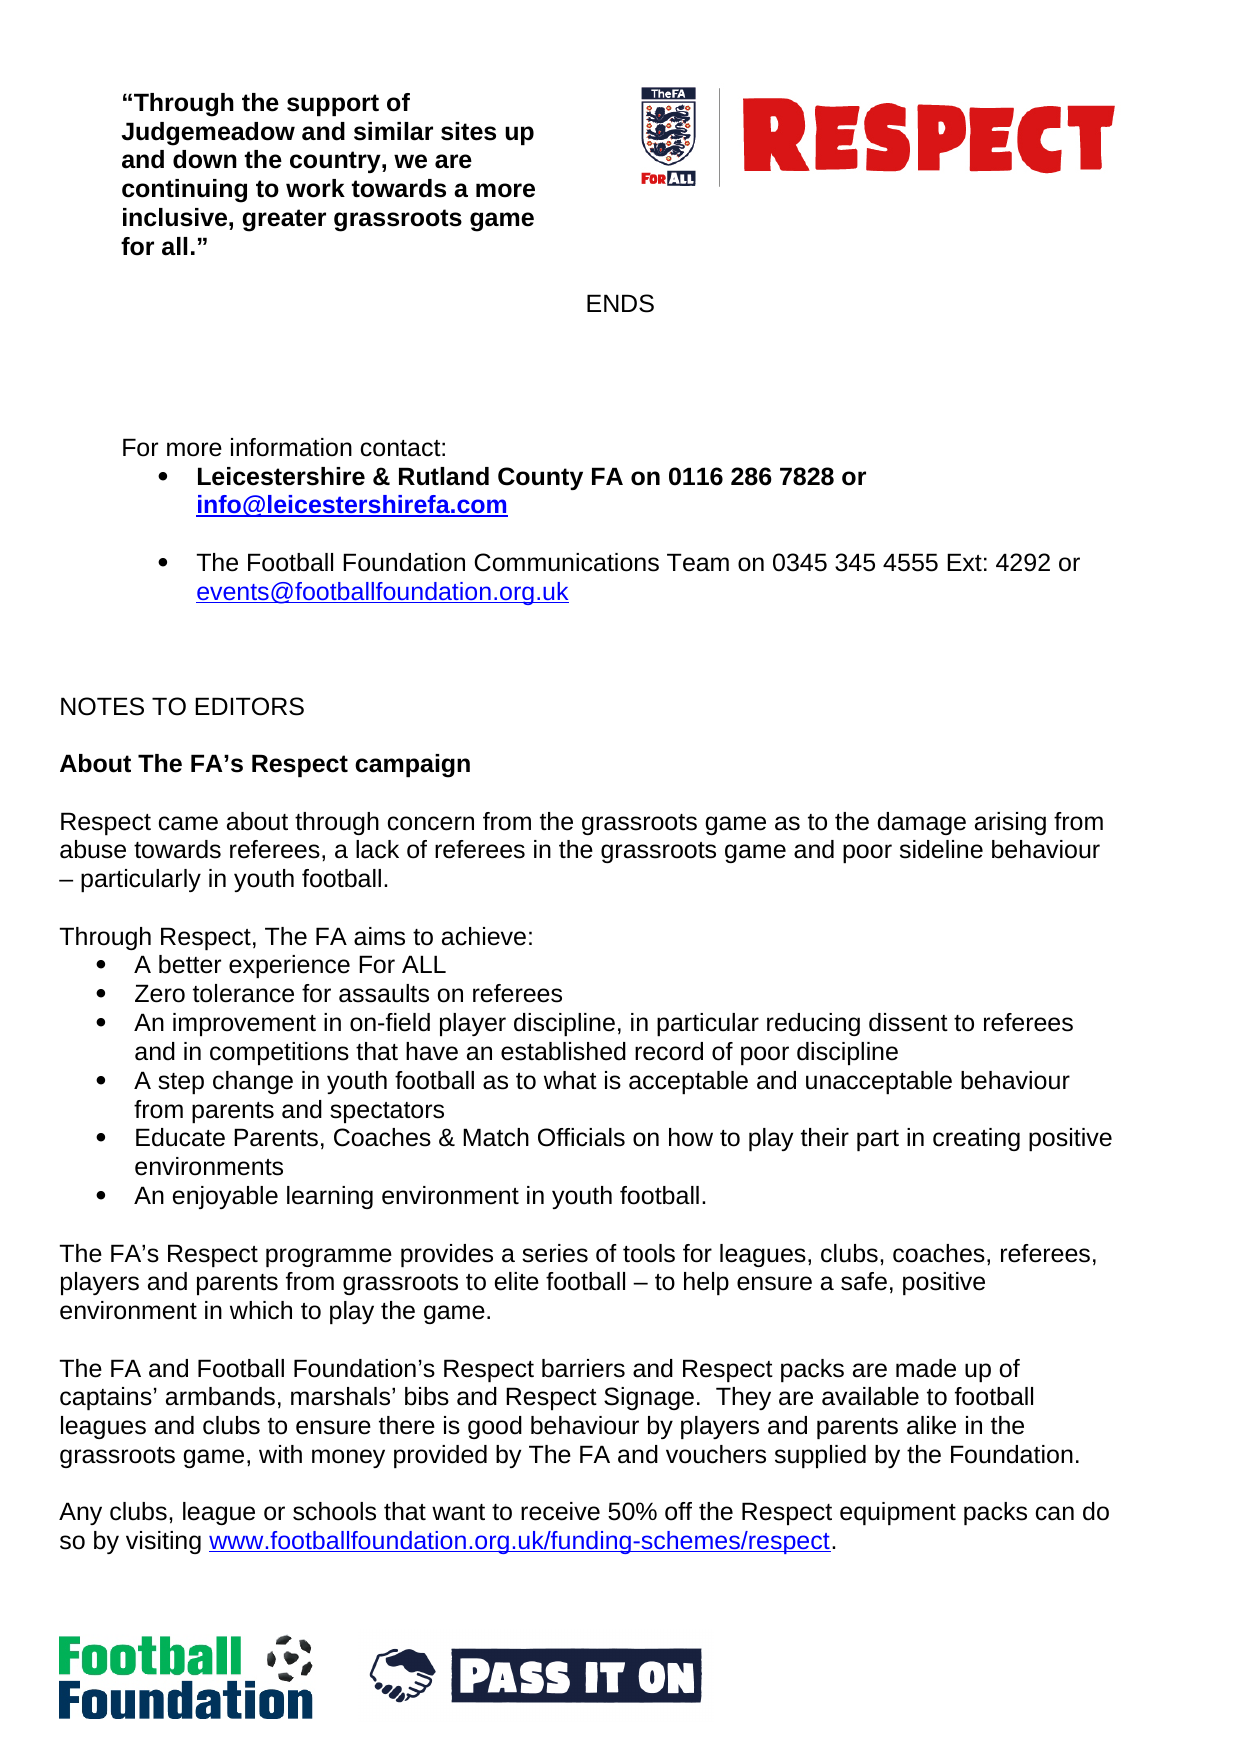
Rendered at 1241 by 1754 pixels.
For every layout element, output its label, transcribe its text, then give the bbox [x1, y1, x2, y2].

list Leicestershire & Rutland County FA on 0116 286 7828 or info@leicestershirefa.com [158, 462, 1119, 519]
text ENDS [121, 289, 1119, 318]
picture [59, 1634, 321, 1719]
text Any clubs, league or schools that want to receive 50% off the Respect equipment packs can do so by visiting www.footballfoundation.org.uk/funding-schemes/respect. [59, 1497, 1119, 1555]
text The FA and Football Foundation’s Respect barriers and Respect packs are made up of captains’ armbands, marshals’ bibs and Respect Signage. They are available to football leagues and clubs to ensure there is good behaviour by players and parents alike in the grassroots game, with money provided by The FA and vouchers supplied by the Foundation. [59, 1354, 1119, 1469]
text The FA’s Respect programme provides a series of tools for leagues, clubs, coaches, referees, players and parents from grassroots to elite football – to help ensure a safe, positive environment in which to play the game. [59, 1239, 1119, 1325]
list A step change in youth football as to what is acceptable and unacceptable behaviour from parents and spectators [97, 1066, 1119, 1123]
text “Through the support of Judgemeadow and similar sites up and down the country, we are continuing to work towards a more inclusive, greater grassroots game for all.” [121, 88, 1119, 260]
text Through Respect, The FA aims to achieve: [59, 922, 1119, 951]
list An enjoyable learning environment in youth football. [97, 1181, 1119, 1210]
text About The FA’s Respect campaign [59, 749, 1119, 778]
picture [555, 50, 1183, 222]
list Zero tolerance for assaults on referees [97, 979, 1119, 1008]
text NOTES TO EDITORS [59, 692, 1119, 721]
text Respect came about through concern from the grassroots game as to the damage arising from abuse towards referees, a lack of referees in the grassroots game and poor sideline behaviour – particularly in youth football. [59, 807, 1119, 893]
list A better experience For ALL [97, 951, 1119, 979]
list An improvement in on-field player discipline, in particular reducing dissent to referees and in competitions that have an established record of poor discipline [97, 1008, 1119, 1066]
text For more information contact: [121, 433, 1119, 462]
list Educate Parents, Coaches & Match Officials on how to play their part in creating positive environments [97, 1123, 1119, 1181]
list The Football Foundation Communications Team on 0345 345 4555 Ext: 4292 or events@footballfoundation.org.uk [158, 548, 1119, 606]
picture [357, 1629, 714, 1722]
